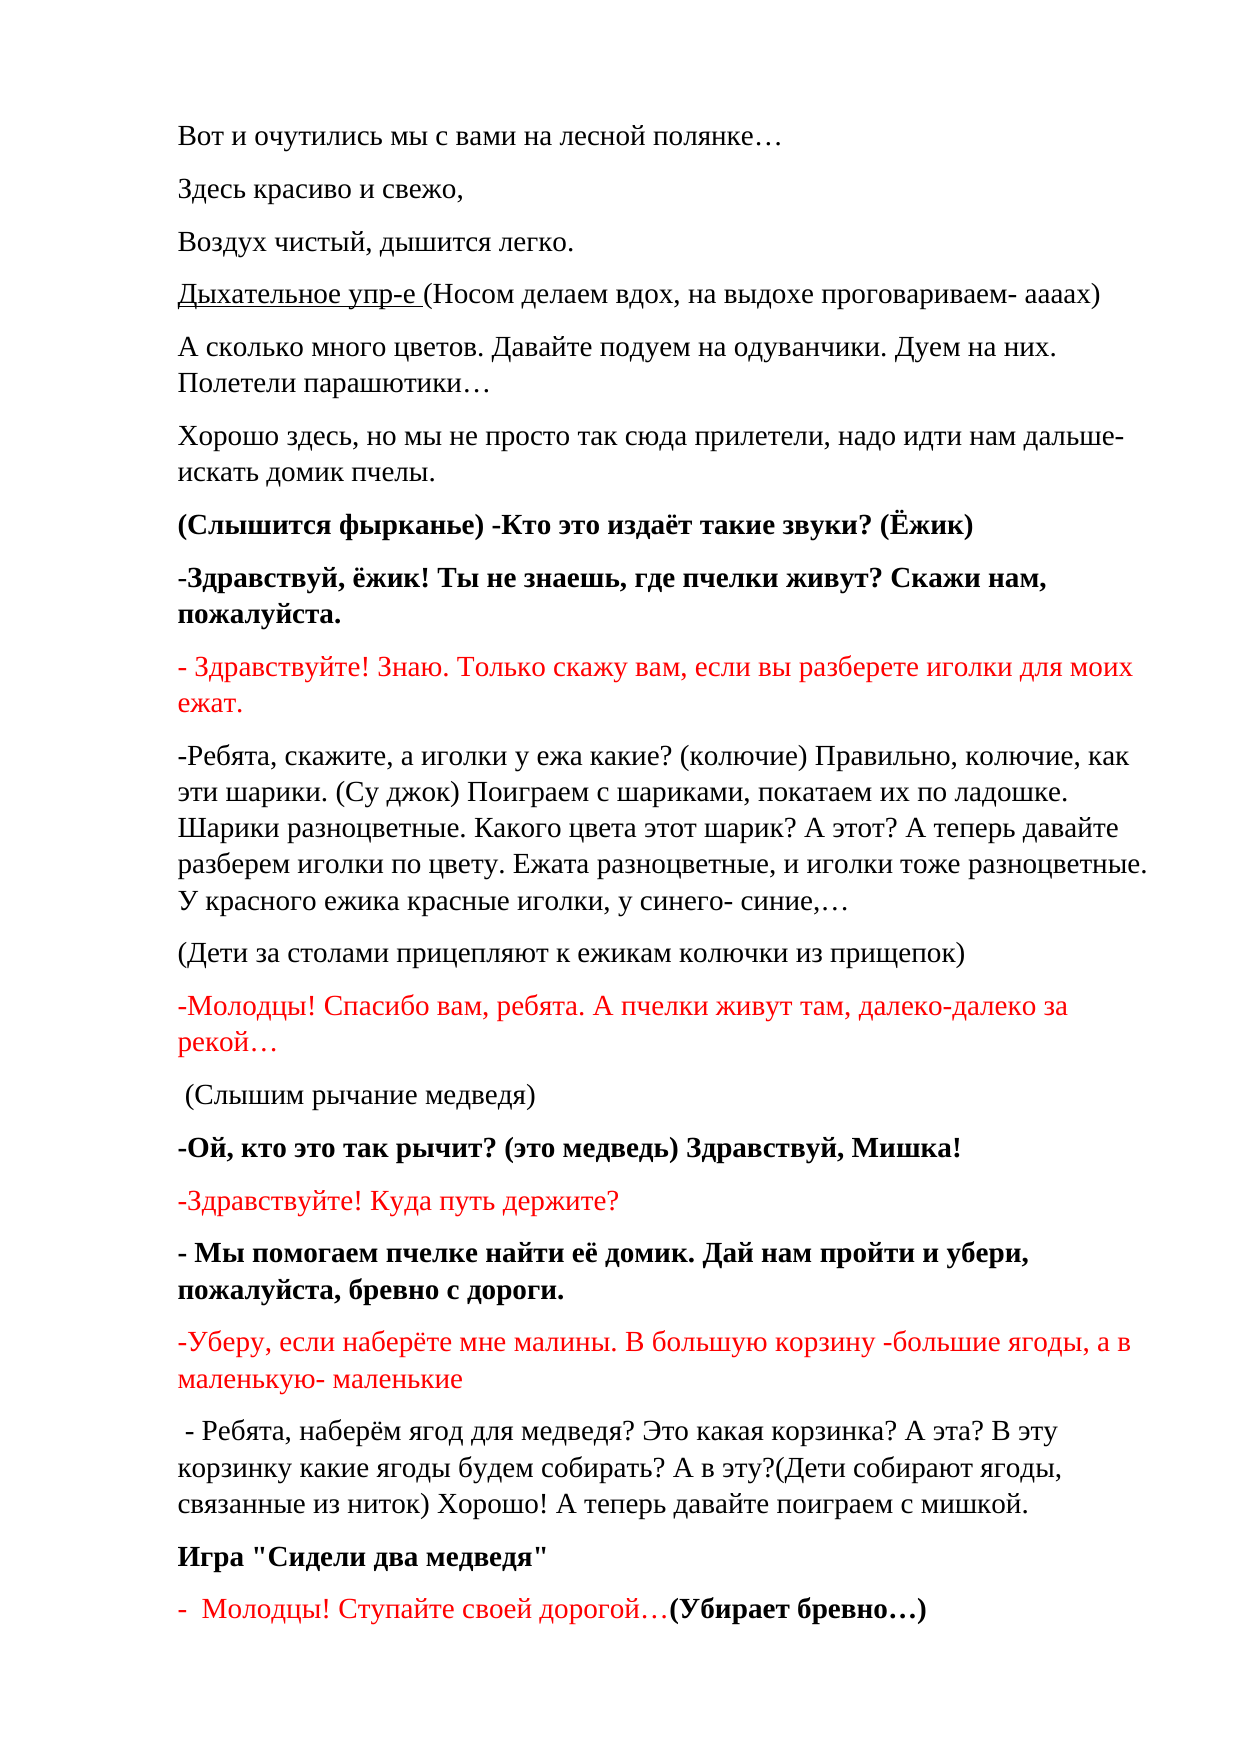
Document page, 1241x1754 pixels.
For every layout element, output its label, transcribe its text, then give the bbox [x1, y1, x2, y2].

text Вот и очутились мы с вами на лесной полянке… [177, 118, 1152, 152]
text Здесь красиво и свежо, [177, 171, 1152, 204]
text -Здравствуйте! Куда путь держите? [177, 1183, 1152, 1216]
text - Мы помогаем пчелке найти её домик. Дай нам пройти и убери, пожалуйста, бревно с дороги. [177, 1236, 1152, 1305]
text Хорошо здесь, но мы не просто так сюда прилетели, надо идти нам дальше- искать домик пчелы. [177, 418, 1152, 488]
text -Здравствуй, ёжик! Ты не знаешь, где пчелки живут? Скажи нам, пожалуйста. [177, 560, 1152, 630]
text -Ребята, скажите, а иголки у ежа какие? (колючие) Правильно, колючие, как эти шарики. (Су джок) Поиграем с шариками, покатаем их по ладошке. Шарики разноцветные. Какого цвета этот шарик? А этот? А теперь давайте разберем иголки по цвету. Ежата разноцветные, и иголки тоже разноцветные. У красного ежика красные иголки, у синего- синие,… [177, 738, 1152, 916]
text А сколько много цветов. Давайте подуем на одуванчики. Дуем на них. Полетели парашютики… [177, 329, 1152, 399]
text - Ребята, наберём ягод для медведя? Это какая корзинка? А эта? В эту корзинку какие ягоды будем собирать? А в эту?(Дети собирают ягоды, связанные из ниток) Хорошо! А теперь давайте поиграем с мишкой. [177, 1413, 1152, 1519]
text (Слышится фырканье) -Кто это издаёт такие звуки? (Ёжик) [177, 507, 1152, 541]
text - Здравствуйте! Знаю. Только скажу вам, если вы разберете иголки для моих ежат. [177, 649, 1152, 719]
text (Слышим рычание медведя) [177, 1077, 1152, 1111]
text Дыхательное упр-е (Носом делаем вдох, на выдохе проговариваем- аааах) [177, 277, 1152, 310]
text -Уберу, если наберёте мне малины. В большую корзину -большие ягоды, а в маленькую- маленькие [177, 1324, 1152, 1394]
text Игра "Сидели два медведя" [177, 1539, 1152, 1572]
text - Молодцы! Ступайте своей дорогой…(Убирает бревно…) [177, 1591, 1152, 1625]
text -Ой, кто это так рычит? (это медведь) Здравствуй, Мишка! [177, 1130, 1152, 1163]
text -Молодцы! Спасибо вам, ребята. А пчелки живут там, далеко-далеко за рекой… [177, 988, 1152, 1058]
text (Дети за столами прицепляют к ежикам колючки из прищепок) [177, 935, 1152, 969]
text Воздух чистый, дышится легко. [177, 224, 1152, 257]
